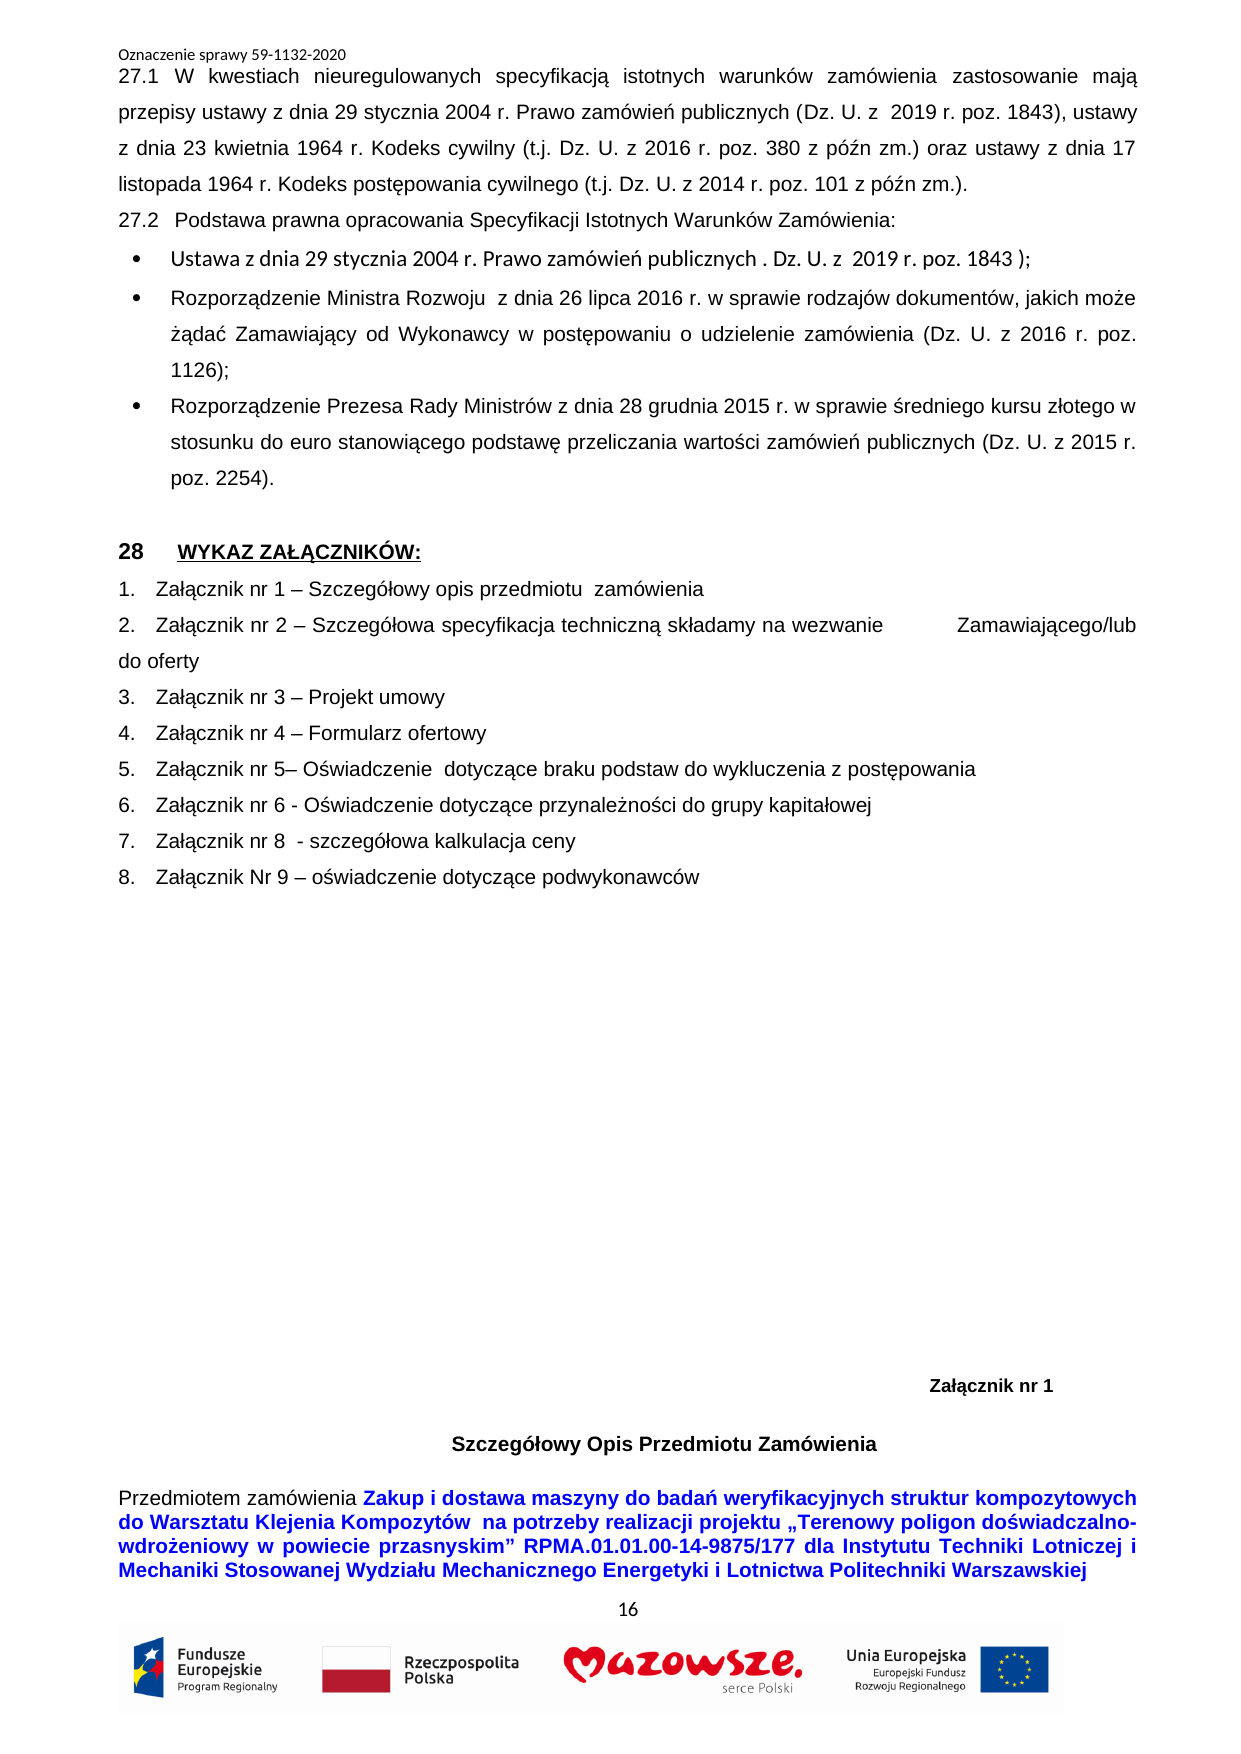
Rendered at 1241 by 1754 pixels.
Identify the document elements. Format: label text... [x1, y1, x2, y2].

list Załącznik nr 4 – Formularz ofertowy [118, 721, 1138, 745]
list Załącznik nr 1 – Szczegółowy opis przedmiotu zamówienia [118, 577, 1138, 601]
picture [118, 1622, 1064, 1713]
list Rozporządzenie Prezesa Rady Ministrów z dnia 28 grudnia 2015 r. w sprawie średniego kursu złotego w stosunku do euro stanowiącego podstawę przeliczania wartości zamówień publicznych (Dz. U. z 2015 r. poz. 2254). [133, 394, 1138, 490]
list W kwestiach nieuregulowanych specyfikacją istotnych warunków zamówienia zastosowanie mają przepisy ustawy z dnia 29 stycznia 2004 r. Prawo zamówień publicznych (Dz. U. z 2019 r. poz. 1843), ustawy z dnia 23 kwietnia 1964 r. Kodeks cywilny (t.j. Dz. U. z 2016 r. poz. 380 z późn zm.) oraz ustawy z dnia 17 listopada 1964 r. Kodeks postępowania cywilnego (t.j. Dz. U. z 2014 r. poz. 101 z późn zm.). [118, 64, 1138, 196]
title Szczegółowy Opis Przedmiotu Zamówienia [156, 1432, 1138, 1456]
list WYKAZ ZAŁĄCZNIKÓW: [118, 538, 1138, 564]
list Załącznik Nr 9 – oświadczenie dotyczące podwykonawców [118, 864, 1138, 888]
list Załącznik nr 8 - szczegółowa kalkulacja ceny [118, 829, 1138, 853]
list Ustawa z dnia 29 stycznia 2004 r. Prawo zamówień publicznych . Dz. U. z 2019 r. poz. 1843 ); [133, 244, 1138, 272]
list Załącznik nr 5– Oświadczenie dotyczące braku podstaw do wykluczenia z postępowania [118, 757, 1138, 781]
text Załącznik nr 1 [929, 1374, 1138, 1396]
list Podstawa prawna opracowania Specyfikacji Istotnych Warunków Zamówienia: [118, 208, 1138, 232]
list Rozporządzenie Ministra Rozwoju z dnia 26 lipca 2016 r. w sprawie rodzajów dokumentów, jakich może żądać Zamawiający od Wykonawcy w postępowaniu o udzielenie zamówienia (Dz. U. z 2016 r. poz. 1126); [133, 286, 1138, 382]
list Załącznik nr 6 - Oświadczenie dotyczące przynależności do grupy kapitałowej [118, 793, 1138, 817]
list Załącznik nr 2 – Szczegółowa specyfikacja techniczną składamy na wezwanie Zamawiającego/lub do oferty [118, 613, 1138, 673]
text Przedmiotem zamówienia Zakup i dostawa maszyny do badań weryfikacyjnych struktur kompozytowych do Warsztatu Klejenia Kompozytów na potrzeby realizacji projektu „Terenowy poligon doświadczalno-wdrożeniowy w powiecie przasnyskim” RPMA.01.01.00-14-9875/177 dla Instytutu Techniki Lotniczej i Mechaniki Stosowanej Wydziału Mechanicznego Energetyki i Lotnictwa Politechniki Warszawskiej [118, 1486, 1138, 1582]
list Załącznik nr 3 – Projekt umowy [118, 685, 1138, 709]
